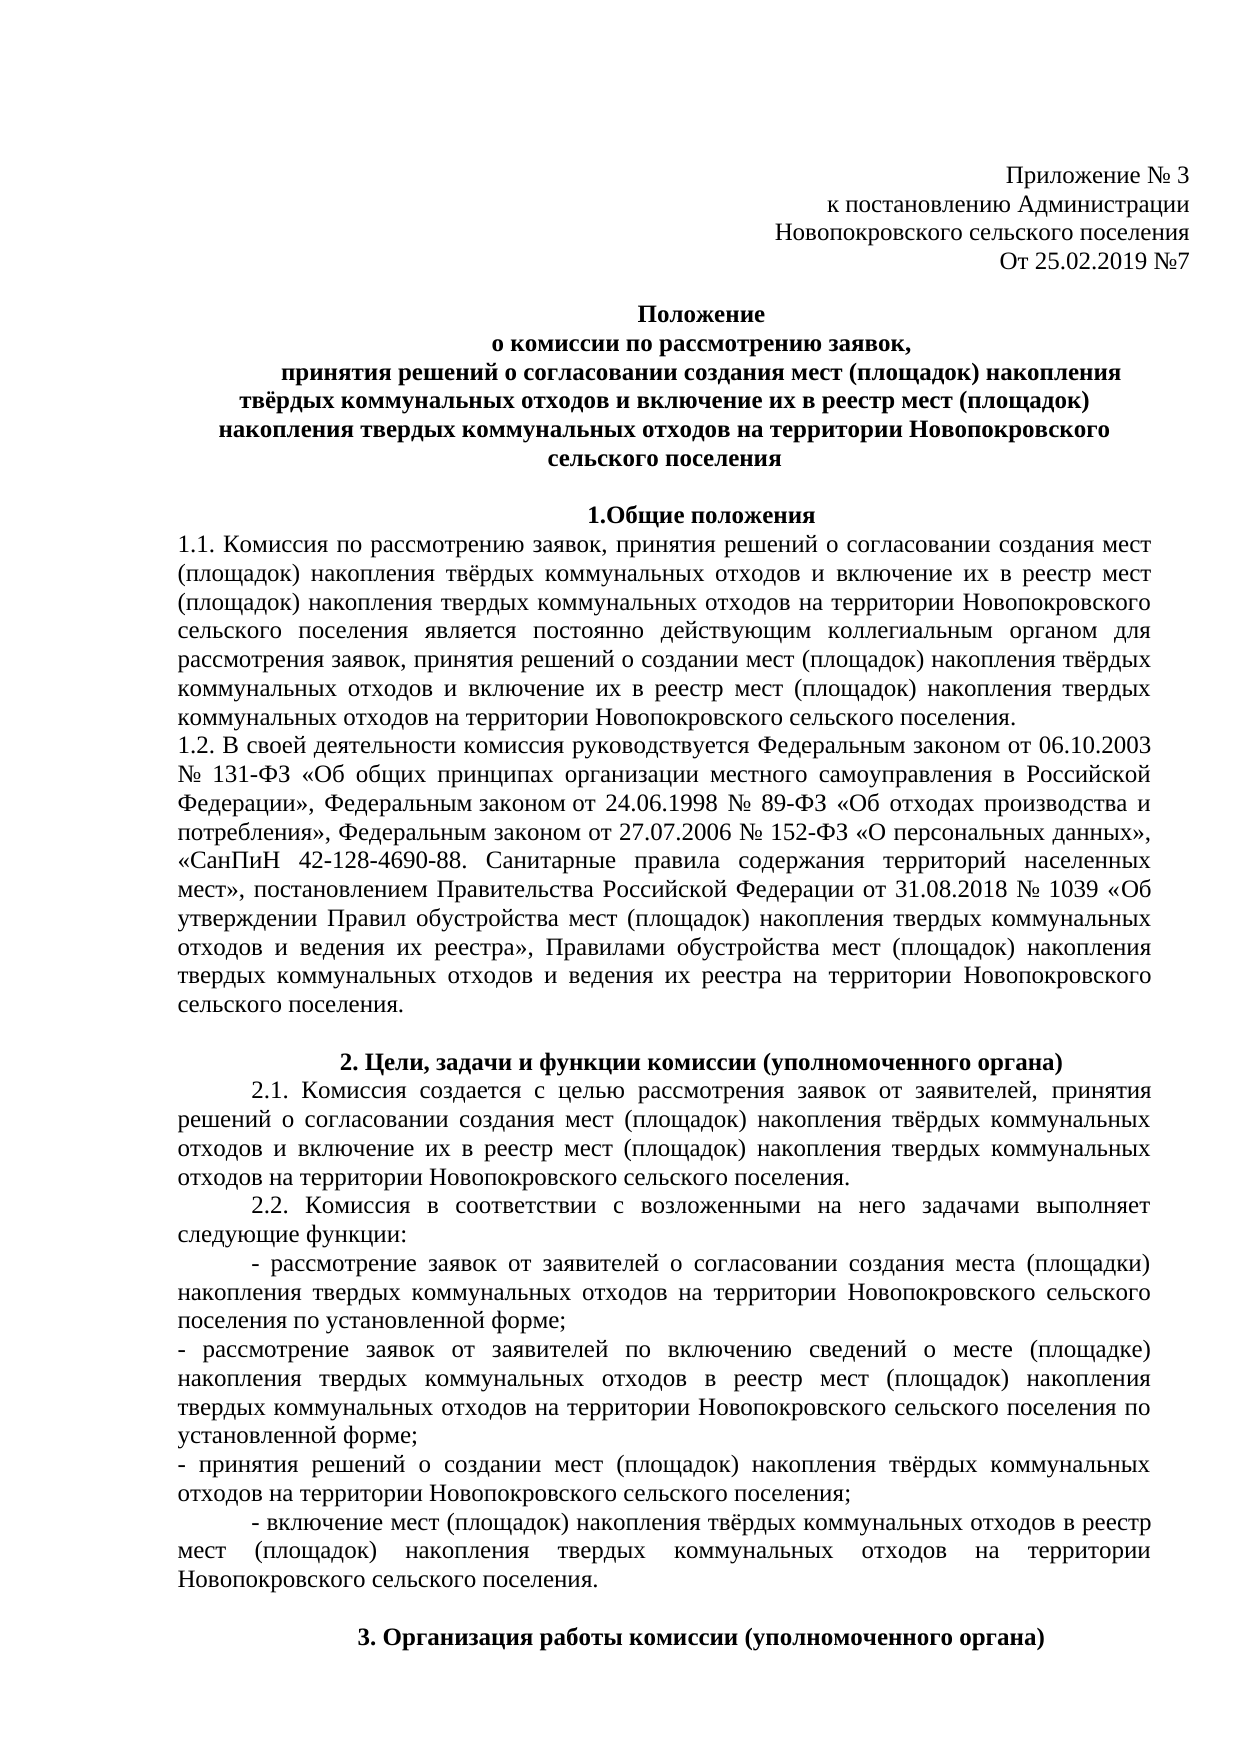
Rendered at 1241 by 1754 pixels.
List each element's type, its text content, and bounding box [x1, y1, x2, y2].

text - рассмотрение заявок от заявителей по включению сведений о месте (площадке) накопления твердых коммунальных отходов в реестр мест (площадок) накопления твердых коммунальных отходов на территории Новопокровского сельского поселения по установленной форме; [177, 1334, 1152, 1449]
text 1.2. В своей деятельности комиссия руководствуется Федеральным законом от 06.10.2003 № 131-ФЗ «Об общих принципах организации местного самоуправления в Российской Федерации», Федеральным законом от 24.06.1998 № 89-ФЗ «Об отходах производства и потребления», Федеральным законом от 27.07.2006 № 152-ФЗ «О персональных данных», «СанПиН 42-128-4690-88. Санитарные правила содержания территорий населенных мест», постановлением Правительства Российской Федерации от 31.08.2018 № 1039 «Об утверждении Правил обустройства мест (площадок) накопления твердых коммунальных отходов и ведения их реестра», Правилами обустройства мест (площадок) накопления твердых коммунальных отходов и ведения их реестра на территории Новопокровского сельского поселения. [177, 730, 1152, 1018]
text к постановлению Администрации [177, 189, 1189, 217]
text 2.1. Комиссия создается с целью рассмотрения заявок от заявителей, принятия решений о согласовании создания мест (площадок) накопления твёрдых коммунальных отходов и включение их в реестр мест (площадок) накопления твердых коммунальных отходов на территории Новопокровского сельского поселения. [177, 1075, 1152, 1190]
text 2. Цели, задачи и функции комиссии (уполномоченного органа) [177, 1047, 1152, 1075]
text Приложение № 3 [177, 160, 1189, 189]
text Положение [177, 299, 1152, 328]
text - включение мест (площадок) накопления твёрдых коммунальных отходов в реестр мест (площадок) накопления твердых коммунальных отходов на территории Новопокровского сельского поселения. [177, 1507, 1152, 1593]
text Новопокровского сельского поселения [177, 217, 1189, 246]
text 1.Общие положения [177, 500, 1152, 529]
text 3. Организация работы комиссии (уполномоченного органа) [177, 1622, 1152, 1650]
text принятия решений о согласовании создания мест (площадок) накопления твёрдых коммунальных отходов и включение их в реестр мест (площадок) накопления твердых коммунальных отходов на территории Новопокровского сельского поселения [177, 357, 1152, 472]
text 1.1. Комиссия по рассмотрению заявок, принятия решений о согласовании создания мест (площадок) накопления твёрдых коммунальных отходов и включение их в реестр мест (площадок) накопления твердых коммунальных отходов на территории Новопокровского сельского поселения является постоянно действующим коллегиальным органом для рассмотрения заявок, принятия решений о создании мест (площадок) накопления твёрдых коммунальных отходов и включение их в реестр мест (площадок) накопления твердых коммунальных отходов на территории Новопокровского сельского поселения. [177, 529, 1152, 730]
text о комиссии по рассмотрению заявок, [177, 328, 1152, 357]
text - рассмотрение заявок от заявителей о согласовании создания места (площадки) накопления твердых коммунальных отходов на территории Новопокровского сельского поселения по установленной форме; [177, 1248, 1152, 1334]
text От 25.02.2019 №7 [177, 246, 1189, 275]
text 2.2. Комиссия в соответствии с возложенными на него задачами выполняет следующие функции: [177, 1190, 1152, 1248]
text - принятия решений о создании мест (площадок) накопления твёрдых коммунальных отходов на территории Новопокровского сельского поселения; [177, 1449, 1152, 1507]
